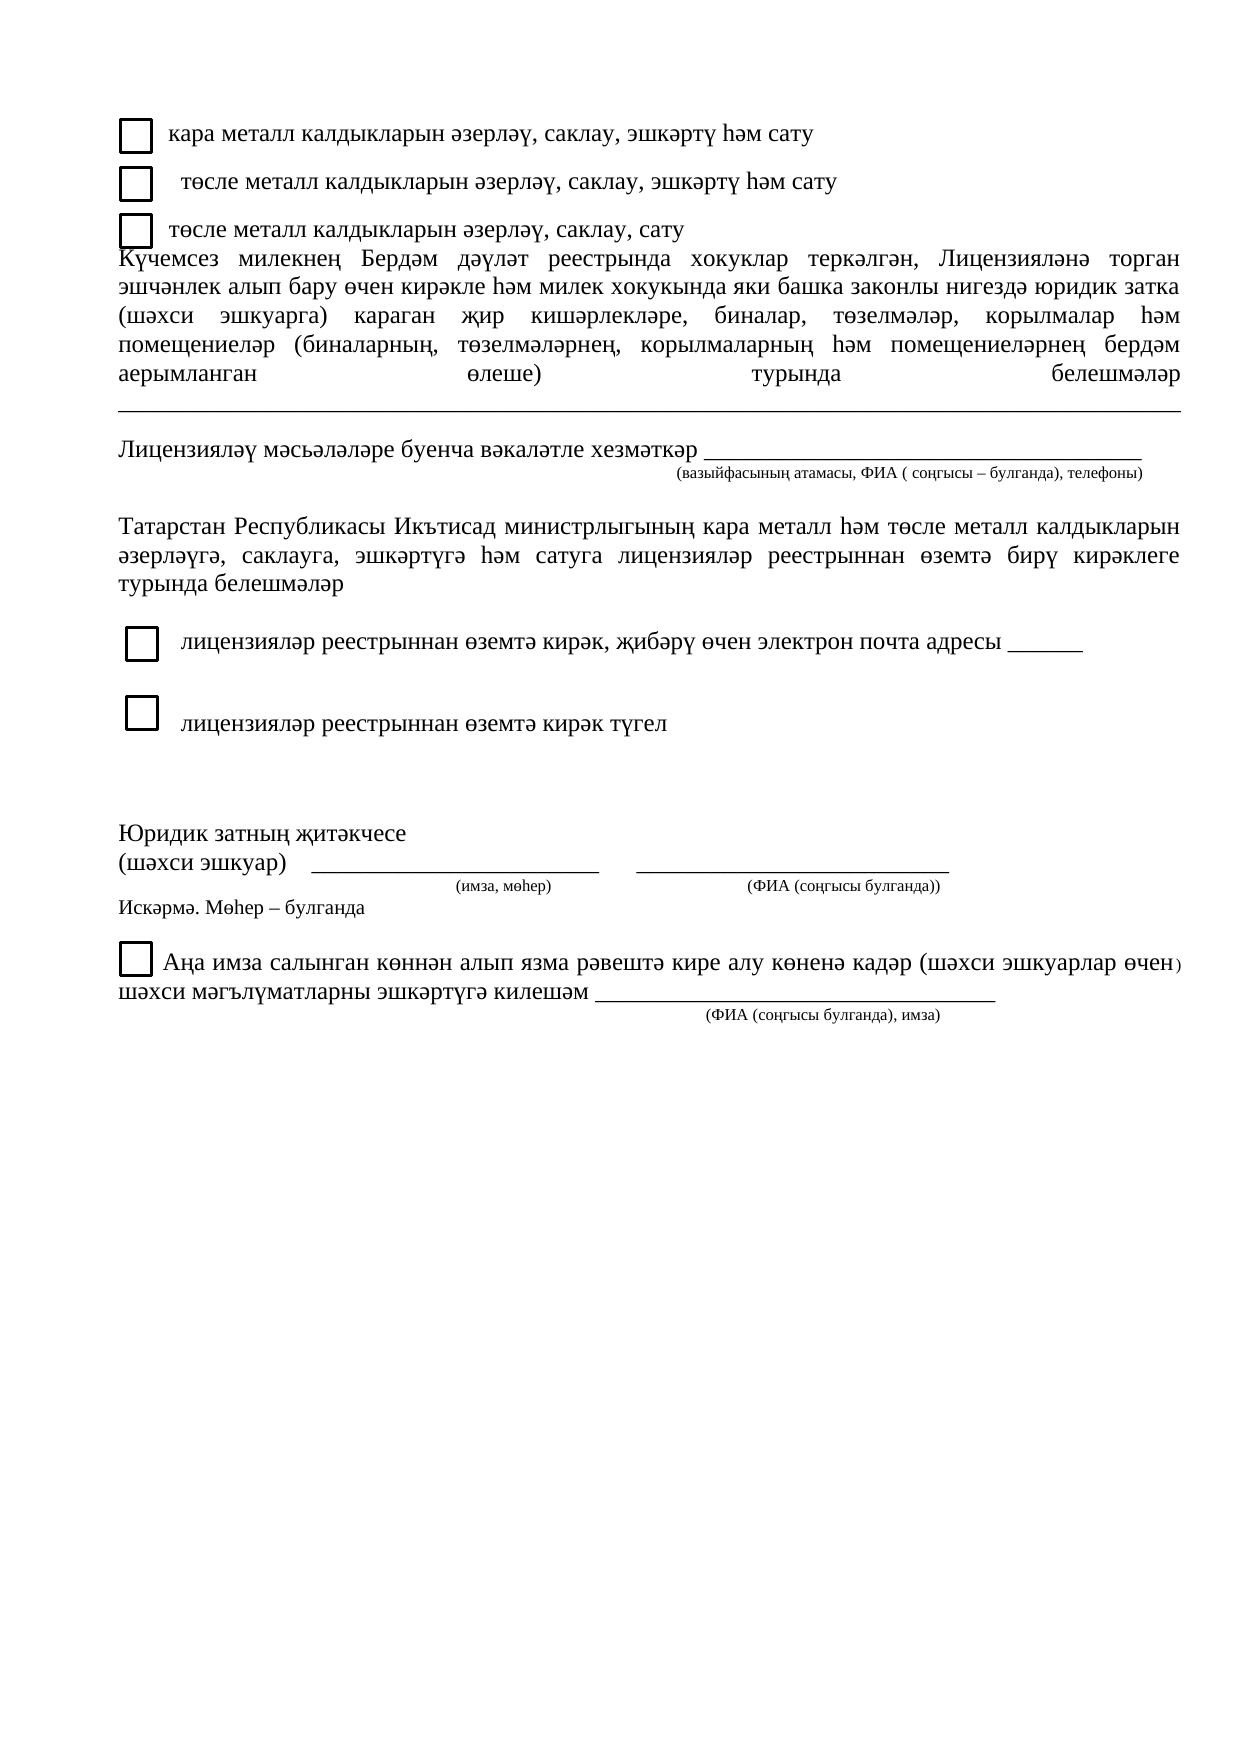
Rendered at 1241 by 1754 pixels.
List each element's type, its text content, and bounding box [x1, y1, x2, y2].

text Аңа имза салынган көннән алып язма рәвештә кире алу көненә кадәр (шәхси эшкуарлар өчен) шәхси мәгълүматларны эшкәртүгә килешәм ________________________________ [118, 947, 1181, 1005]
text төсле металл калдыкларын әзерләү, саклау, сату [153, 214, 1181, 243]
text лицензияләр реестрыннан өземтә кирәк, җибәрү өчен электрон почта адресы ______ [159, 626, 1181, 655]
text (вазыйфасының атамасы, ФИА ( соңгысы – булганда), телефоны) [118, 463, 1181, 482]
text Искәрмә. Мөһер – булганда [118, 894, 1181, 919]
text Татарстан Республикасы Икътисад министрлыгының кара металл һәм төсле металл калдыкларын әзерләүгә, саклауга, эшкәртүгә һәм сатуга лицензияләр реестрыннан өземтә бирү кирәклеге турында белешмәләр [118, 511, 1181, 597]
text кара металл калдыкларын әзерләү, саклау, эшкәртү һәм сату [153, 118, 1181, 147]
text Юридик затның җитәкчесе [118, 818, 1181, 847]
text (имза, мөһер) (ФИА (соңгысы булганда)) [118, 875, 1181, 894]
text Күчемсез милекнең Бердәм дәүләт реестрында хокуклар теркәлгән, Лицензияләнә торган эшчәнлек алып бару өчен кирәкле һәм милек хокукында яки башка законлы нигездә юридик затка (шәхси эшкуарга) караган җир кишәрлекләре, биналар, төзелмәләр, корылмалар һәм помещениеләр (биналарның, төзелмәләрнең, корылмаларның һәм помещениеләрнең бердәм аерымланган өлеше) турында белешмәләр _____________________________________________________________________________________ [118, 243, 1181, 411]
text (шәхси эшкуар) _______________________ _________________________ [118, 847, 1181, 875]
text лицензияләр реестрыннан өземтә кирәк түгел [118, 708, 1181, 736]
text төсле металл калдыкларын әзерләү, саклау, эшкәртү һәм сату [153, 166, 1181, 195]
text (ФИА (соңгысы булганда), имза) [118, 1005, 1181, 1024]
text Лицензияләү мәсьәләләре буенча вәкаләтле хезмәткәр ___________________________________ [118, 434, 1181, 463]
